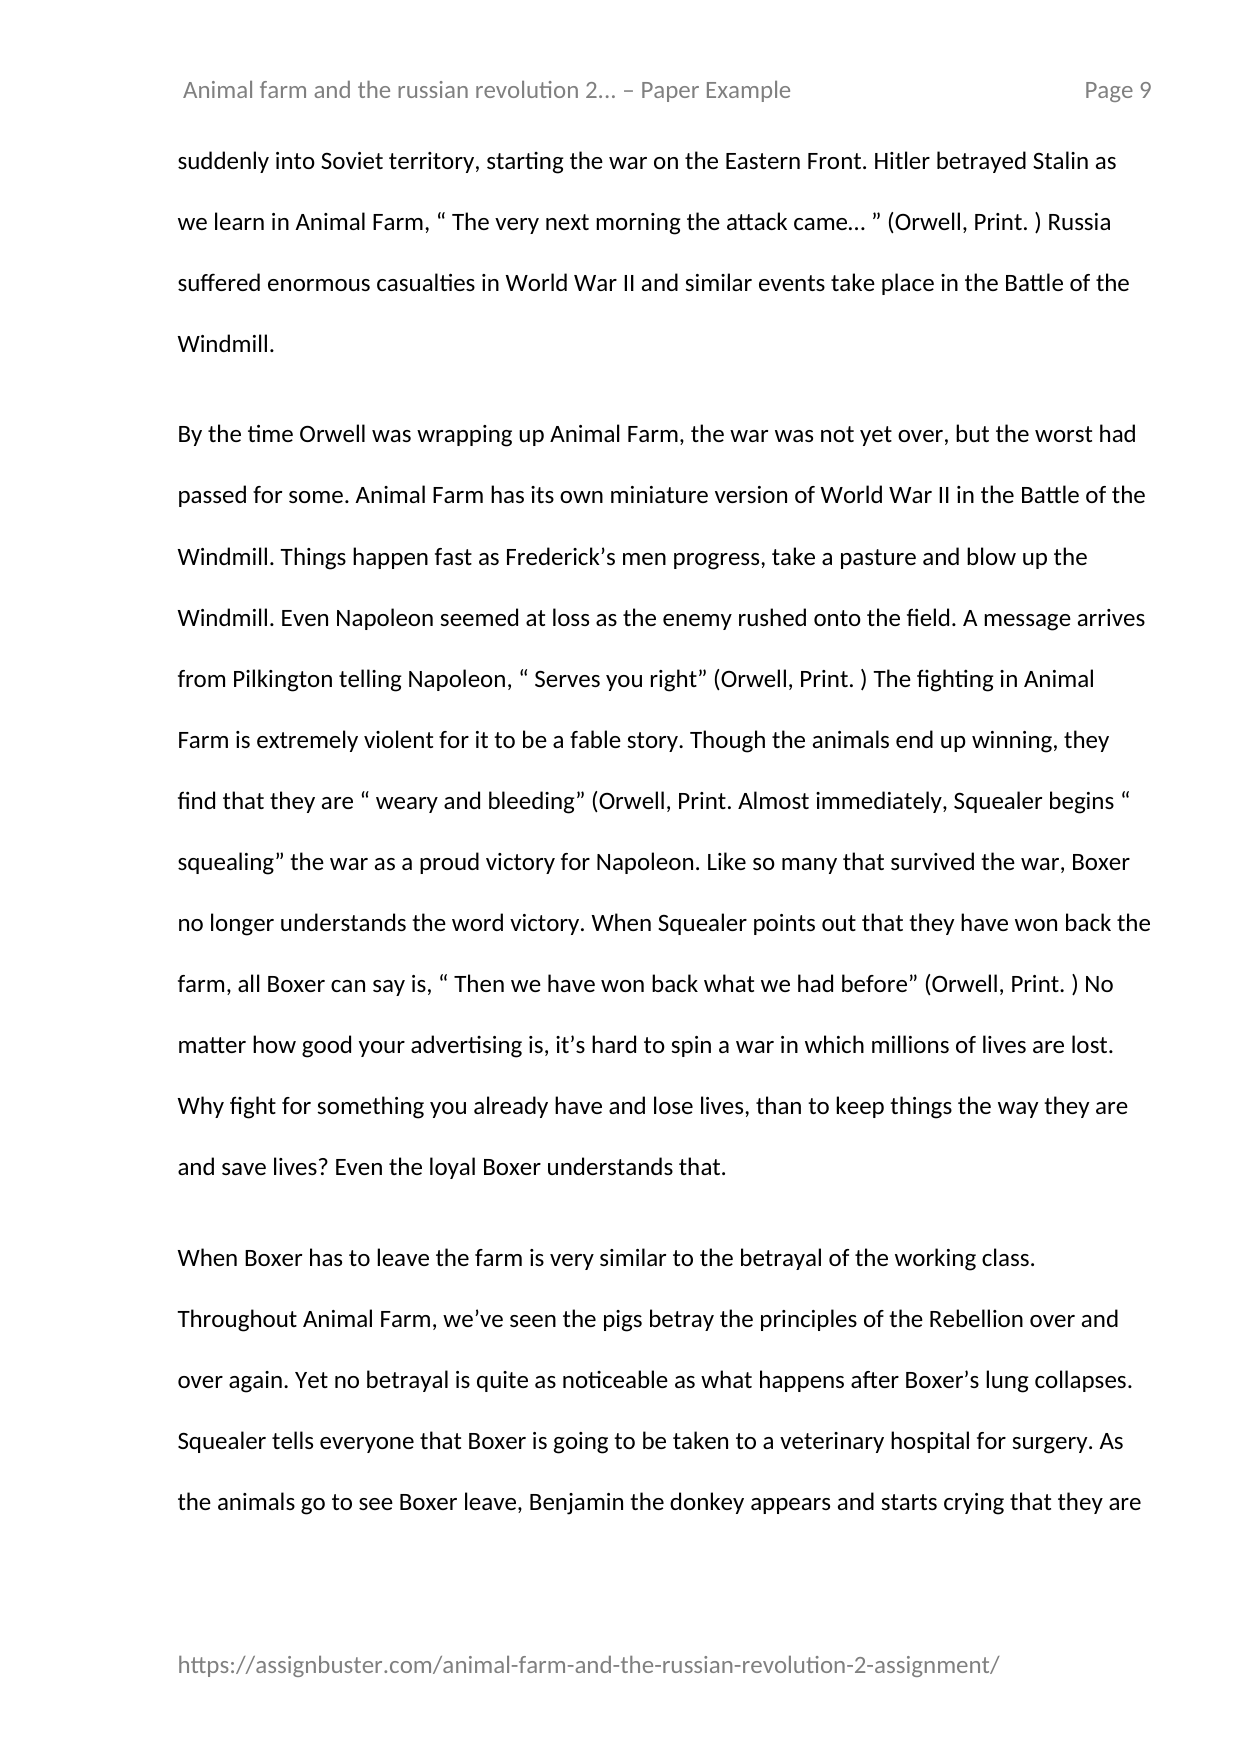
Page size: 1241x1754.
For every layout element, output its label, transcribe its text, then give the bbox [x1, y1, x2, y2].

text By the time Orwell was wrapping up Animal Farm, the war was not yet over, but the worst had passed for some. Animal Farm has its own miniature version of World War II in the Battle of the Windmill. Things happen fast as Frederick’s men progress, take a pasture and blow up the Windmill. Even Napoleon seemed at loss as the enemy rushed onto the field. A message arrives from Pilkington telling Napoleon, “ Serves you right” (Orwell, Print. ) The fighting in Animal Farm is extremely violent for it to be a fable story. Though the animals end up winning, they find that they are “ weary and bleeding” (Orwell, Print. Almost immediately, Squealer begins “ squealing” the war as a proud victory for Napoleon. Like so many that survived the war, Boxer no longer understands the word victory. When Squealer points out that they have won back the farm, all Boxer can say is, “ Then we have won back what we had before” (Orwell, Print. ) No matter how good your advertising is, it’s hard to spin a war in which millions of lives are lost. Why fight for something you already have and lose lives, than to keep things the way they are and save lives? Even the loyal Boxer understands that. [177, 419, 1152, 1182]
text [177, 1242, 1152, 1516]
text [177, 145, 1152, 359]
